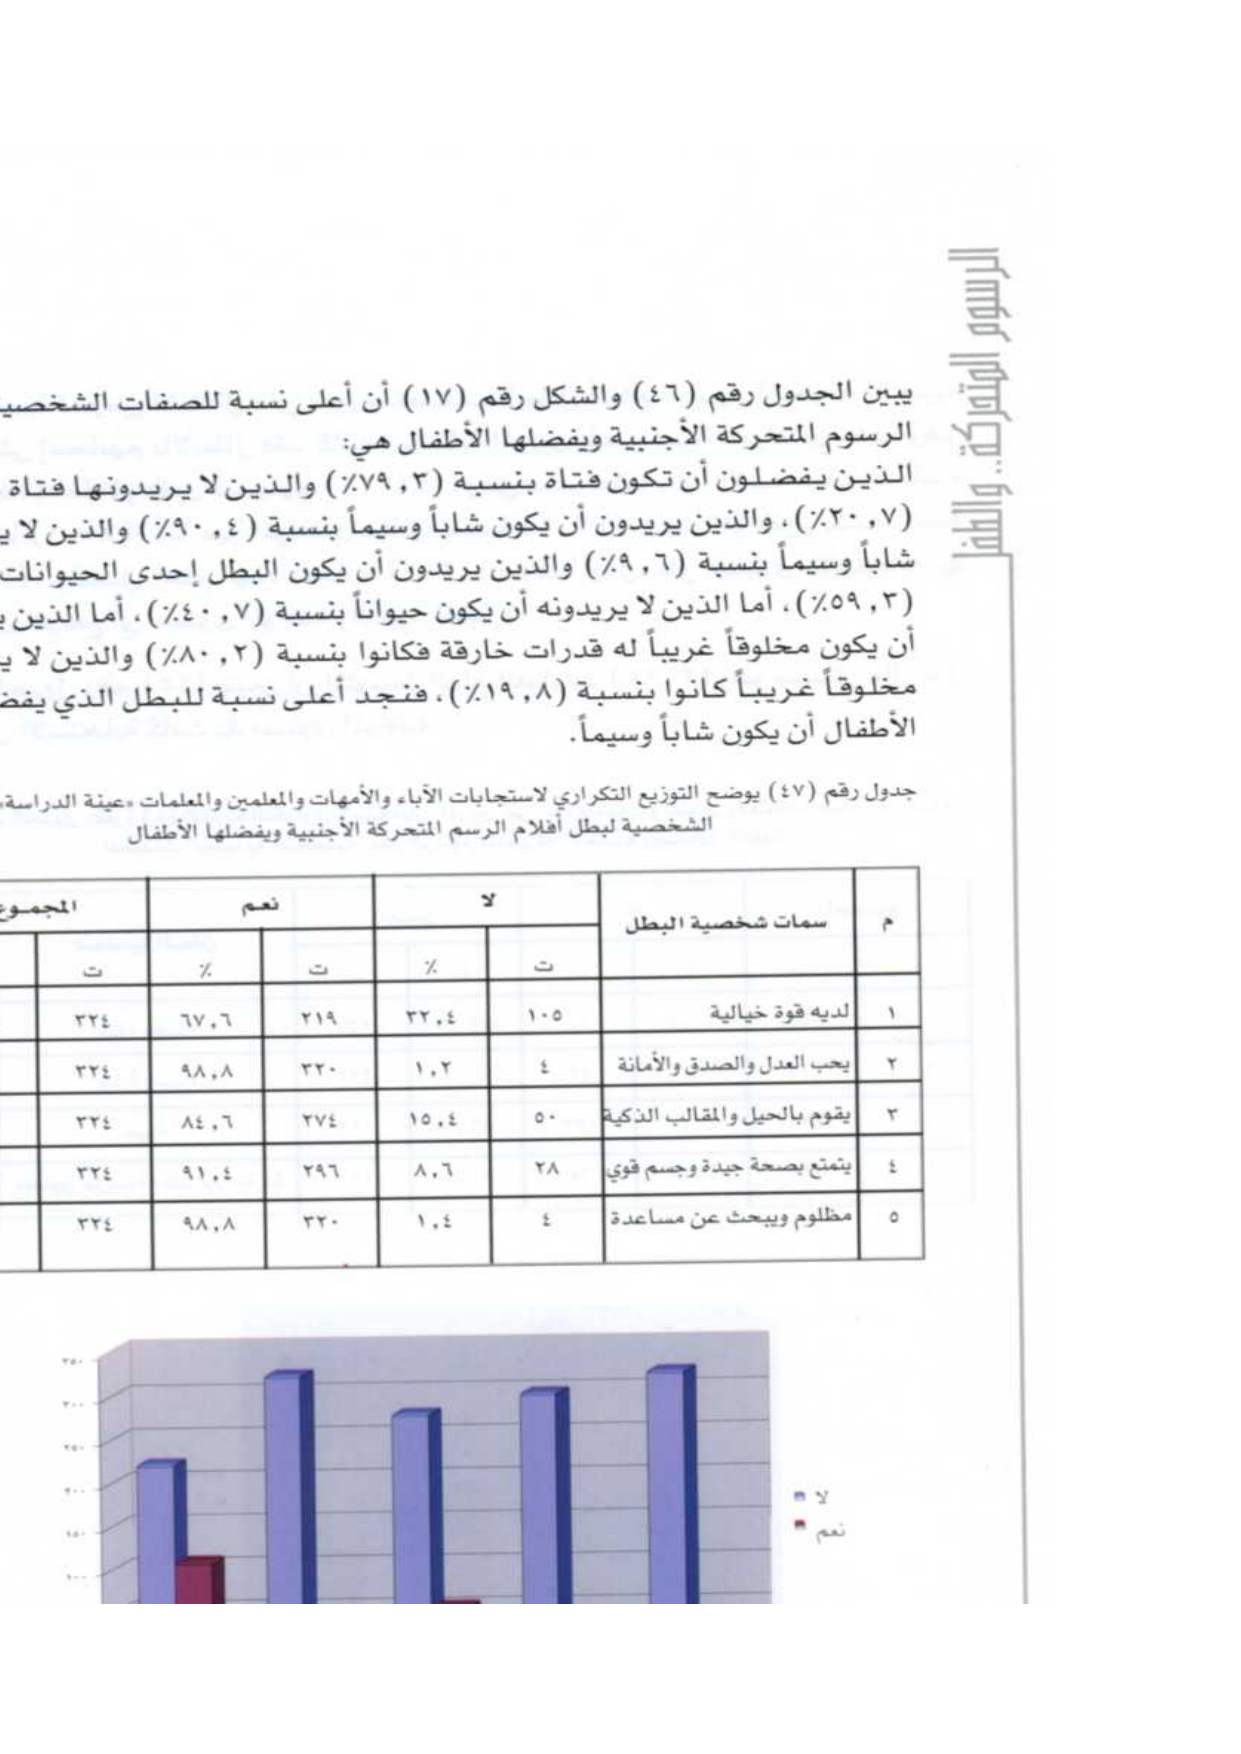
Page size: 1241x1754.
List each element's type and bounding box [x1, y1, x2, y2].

picture [0, 150, 1053, 1604]
